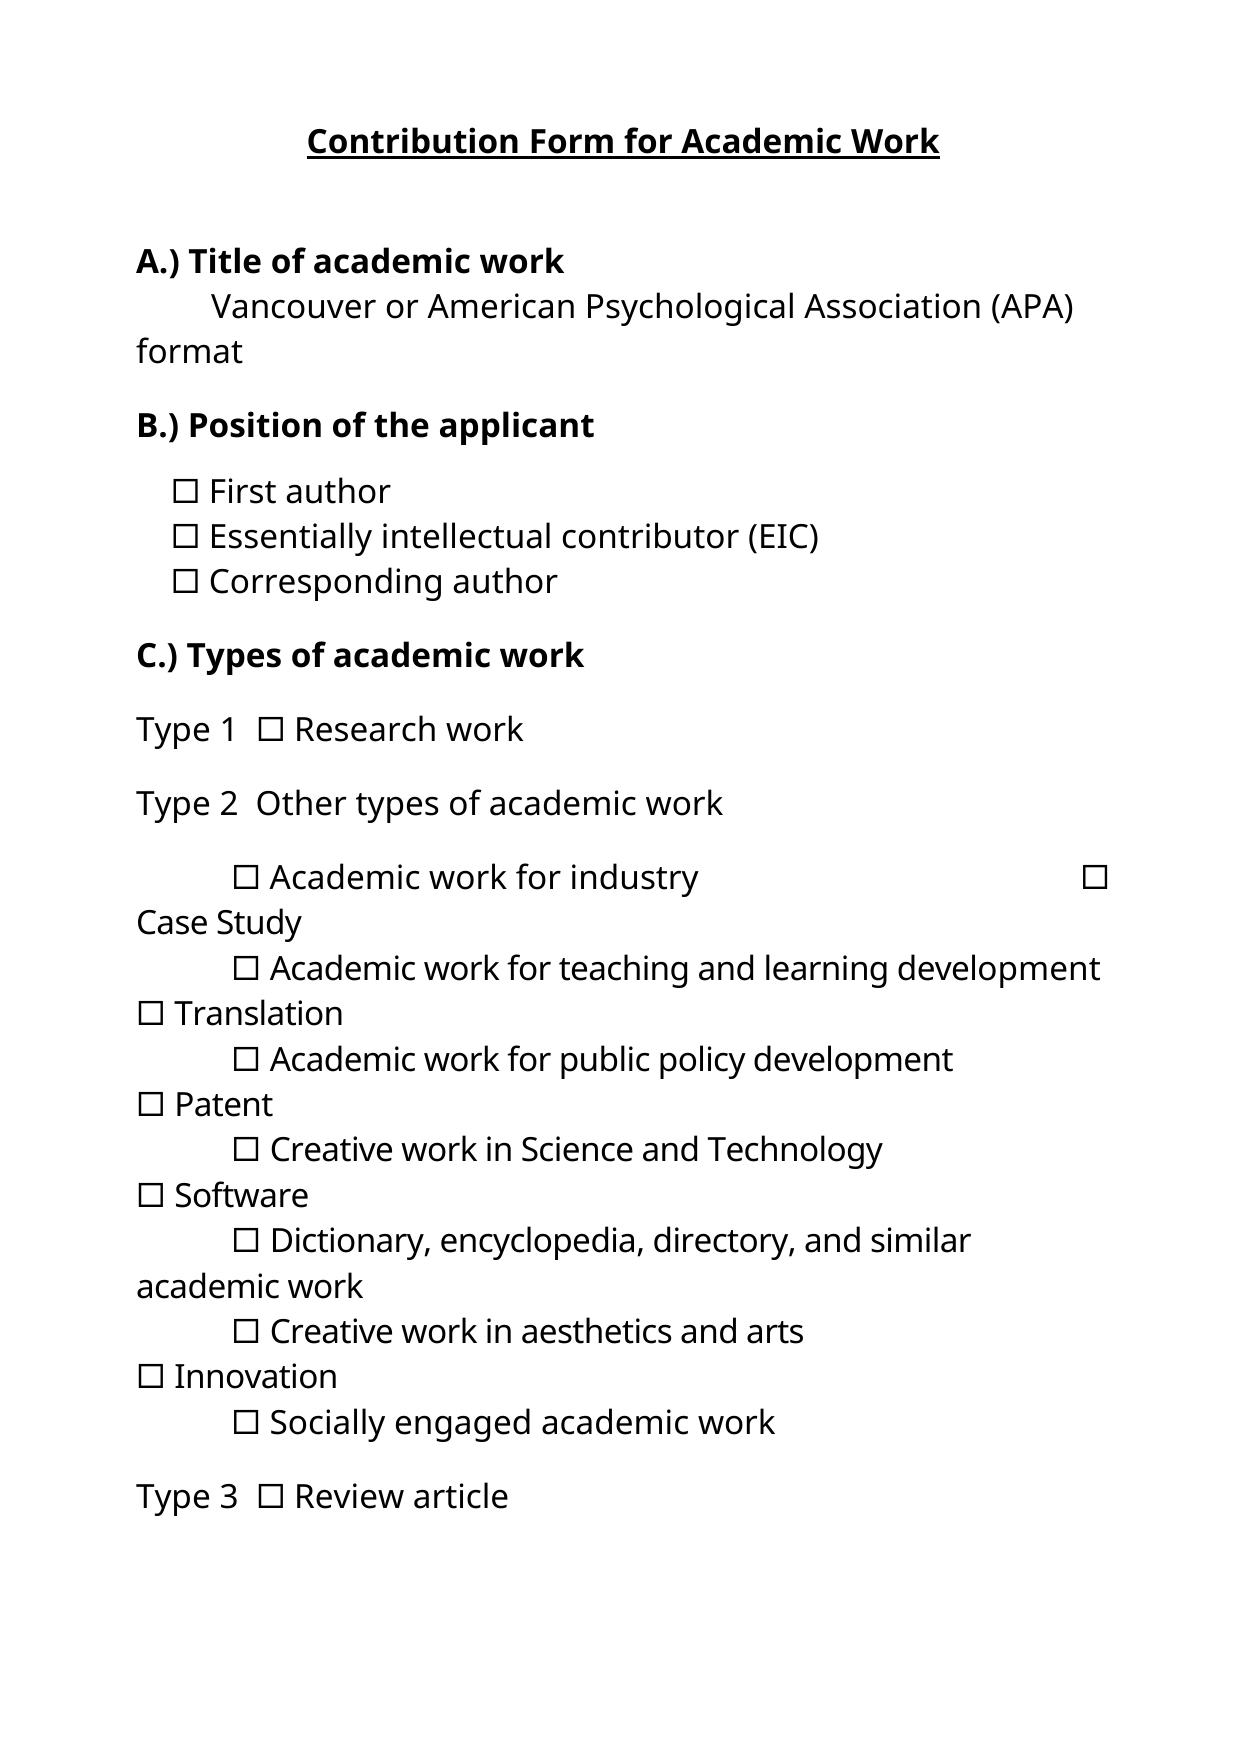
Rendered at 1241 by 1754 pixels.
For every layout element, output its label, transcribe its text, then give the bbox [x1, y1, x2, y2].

text Essentially intellectual contributor (EIC) [136, 513, 1110, 558]
text Creative work in aesthetics and arts Innovation [136, 1308, 1110, 1399]
text C.) Types of academic work [136, 632, 1110, 677]
text Corresponding author [136, 558, 1110, 604]
text Vancouver or American Psychological Association (APA) format [136, 283, 1110, 374]
text Academic work for industry Case Study [136, 854, 1110, 944]
text Type 2 Other types of academic work [136, 780, 1110, 825]
text Academic work for public policy development Patent [136, 1035, 1110, 1126]
text First author [136, 467, 1110, 513]
text Type 1 Research work [136, 706, 1110, 751]
text Academic work for teaching and learning development Translation [136, 944, 1110, 1035]
text B.) Position of the applicant [136, 402, 1110, 447]
text Type 3 Review article [136, 1472, 1110, 1518]
text A.) Title of academic work [136, 237, 1110, 283]
text Dictionary, encyclopedia, directory, and similar academic work [136, 1217, 1110, 1308]
text Creative work in Science and Technology Software [136, 1126, 1110, 1217]
text Socially engaged academic work [136, 1399, 1110, 1444]
text Contribution Form for Academic Work [136, 118, 1110, 163]
